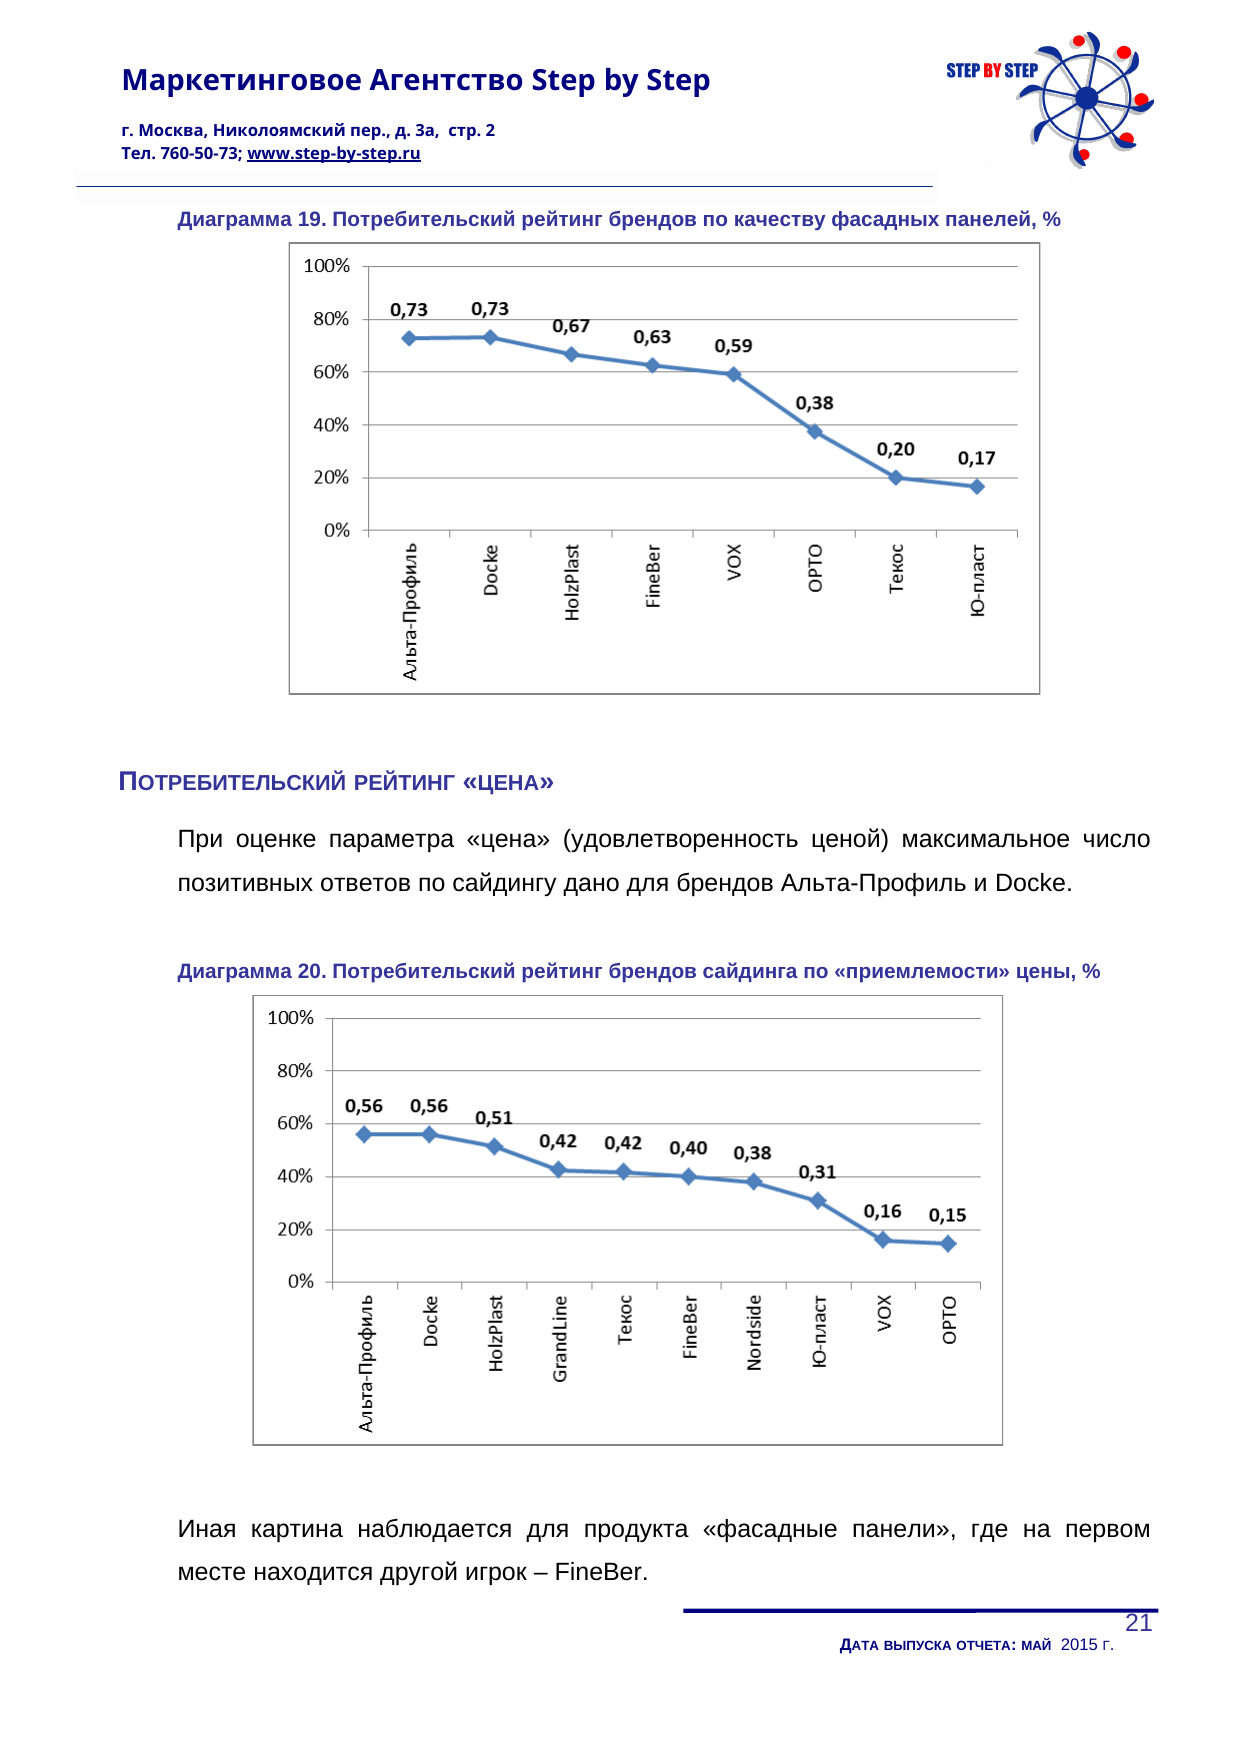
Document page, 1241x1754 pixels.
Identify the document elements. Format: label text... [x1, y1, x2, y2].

picture [252, 995, 1004, 1446]
picture [288, 242, 1041, 695]
text При оценке параметра «цена» (удовлетворенность ценой) максимальное число позитивных ответов по сайдингу дано для брендов Альта-Профиль и Docke. [177, 824, 1152, 896]
text Диаграмма 20. Потребительский рейтинг брендов сайдинга по «приемлемости» цены, % [177, 959, 1152, 983]
text Иная картина наблюдается для продукта «фасадные панели», где на первом месте находится другой игрок – FineBer. [177, 1514, 1152, 1586]
text Диаграмма 19. Потребительский рейтинг брендов по качеству фасадных панелей, % [177, 207, 1152, 231]
subtitle Потребительский рейтинг «цена» [118, 765, 1152, 796]
picture [75, 3, 1224, 207]
